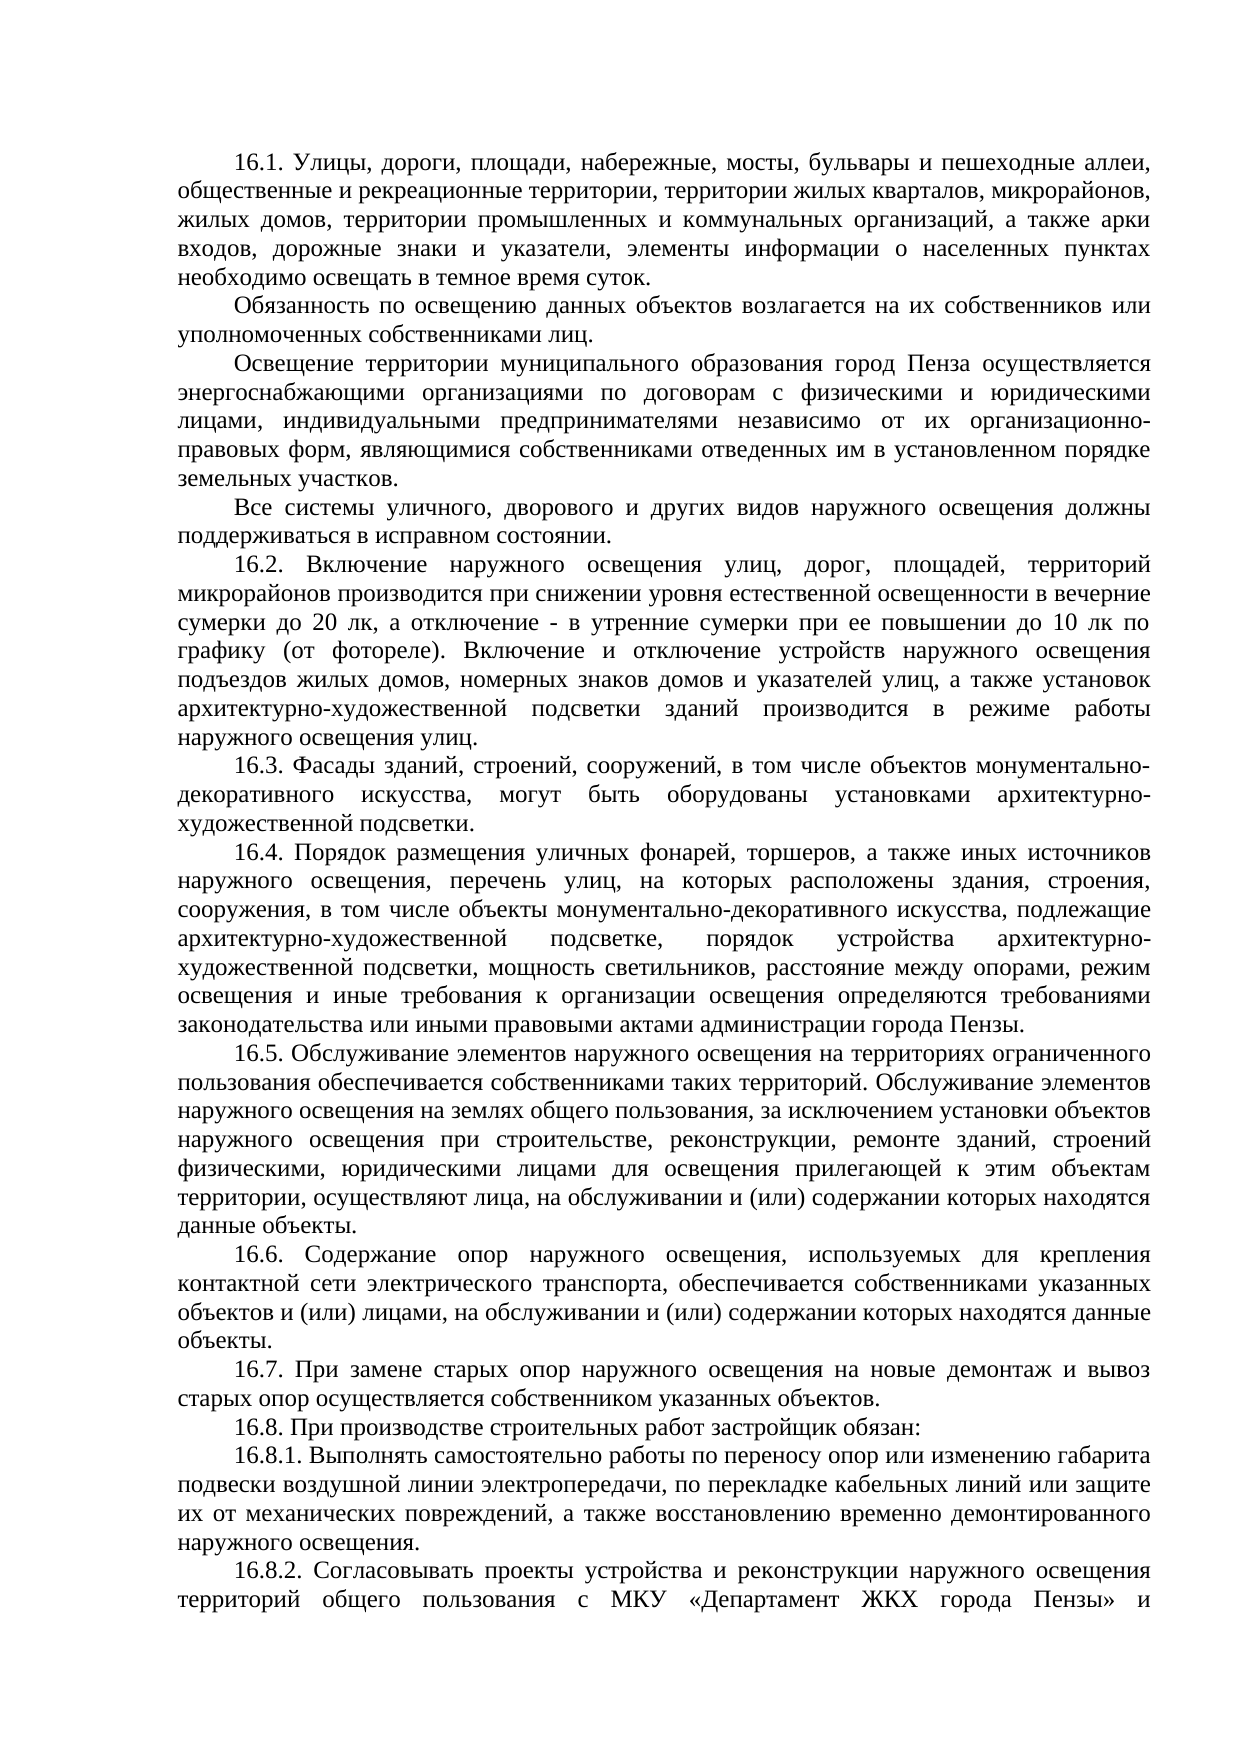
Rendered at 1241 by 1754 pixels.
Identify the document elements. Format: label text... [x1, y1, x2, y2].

text 16.7. При замене старых опор наружного освещения на новые демонтаж и вывоз старых опор осуществляется собственником указанных объектов. [177, 1354, 1152, 1412]
text 16.8.1. Выполнять самостоятельно работы по переносу опор или изменению габарита подвески воздушной линии электропередачи, по перекладке кабельных линий или защите их от механических повреждений, а также восстановлению временно демонтированного наружного освещения. [177, 1441, 1152, 1556]
text 16.8. При производстве строительных работ застройщик обязан: [177, 1412, 1152, 1441]
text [177, 1556, 1152, 1613]
text 16.4. Порядок размещения уличных фонарей, торшеров, а также иных источников наружного освещения, перечень улиц, на которых расположены здания, строения, сооружения, в том числе объекты монументально-декоративного искусства, подлежащие архитектурно-художественной подсветке, порядок устройства архитектурно-художественной подсветки, мощность светильников, расстояние между опорами, режим освещения и иные требования к организации освещения определяются требованиями законодательства или иными правовыми актами администрации города Пензы. [177, 837, 1152, 1038]
text Все системы уличного, дворового и других видов наружного освещения должны поддерживаться в исправном состоянии. [177, 492, 1152, 549]
text Обязанность по освещению данных объектов возлагается на их собственников или уполномоченных собственниками лиц. [177, 291, 1152, 348]
text 16.5. Обслуживание элементов наружного освещения на территориях ограниченного пользования обеспечивается собственниками таких территорий. Обслуживание элементов наружного освещения на землях общего пользования, за исключением установки объектов наружного освещения при строительстве, реконструкции, ремонте зданий, строений физическими, юридическими лицами для освещения прилегающей к этим объектам территории, осуществляют лица, на обслуживании и (или) содержании которых находятся данные объекты. [177, 1038, 1152, 1239]
text 16.1. Улицы, дороги, площади, набережные, мосты, бульвары и пешеходные аллеи, общественные и рекреационные территории, территории жилых кварталов, микрорайонов, жилых домов, территории промышленных и коммунальных организаций, а также арки входов, дорожные знаки и указатели, элементы информации о населенных пунктах необходимо освещать в темное время суток. [177, 147, 1152, 291]
text Освещение территории муниципального образования город Пенза осуществляется энергоснабжающими организациями по договорам с физическими и юридическими лицами, индивидуальными предпринимателями независимо от их организационно-правовых форм, являющимися собственниками отведенных им в установленном порядке земельных участков. [177, 348, 1152, 492]
text 16.3. Фасады зданий, строений, сооружений, в том числе объектов монументально-декоративного искусства, могут быть оборудованы установками архитектурно-художественной подсветки. [177, 751, 1152, 837]
text 16.6. Содержание опор наружного освещения, используемых для крепления контактной сети электрического транспорта, обеспечивается собственниками указанных объектов и (или) лицами, на обслуживании и (или) содержании которых находятся данные объекты. [177, 1239, 1152, 1354]
text 16.2. Включение наружного освещения улиц, дорог, площадей, территорий микрорайонов производится при снижении уровня естественной освещенности в вечерние сумерки до 20 лк, а отключение - в утренние сумерки при ее повышении до 10 лк по графику (от фотореле). Включение и отключение устройств наружного освещения подъездов жилых домов, номерных знаков домов и указателей улиц, а также установок архитектурно-художественной подсветки зданий производится в режиме работы наружного освещения улиц. [177, 549, 1152, 751]
